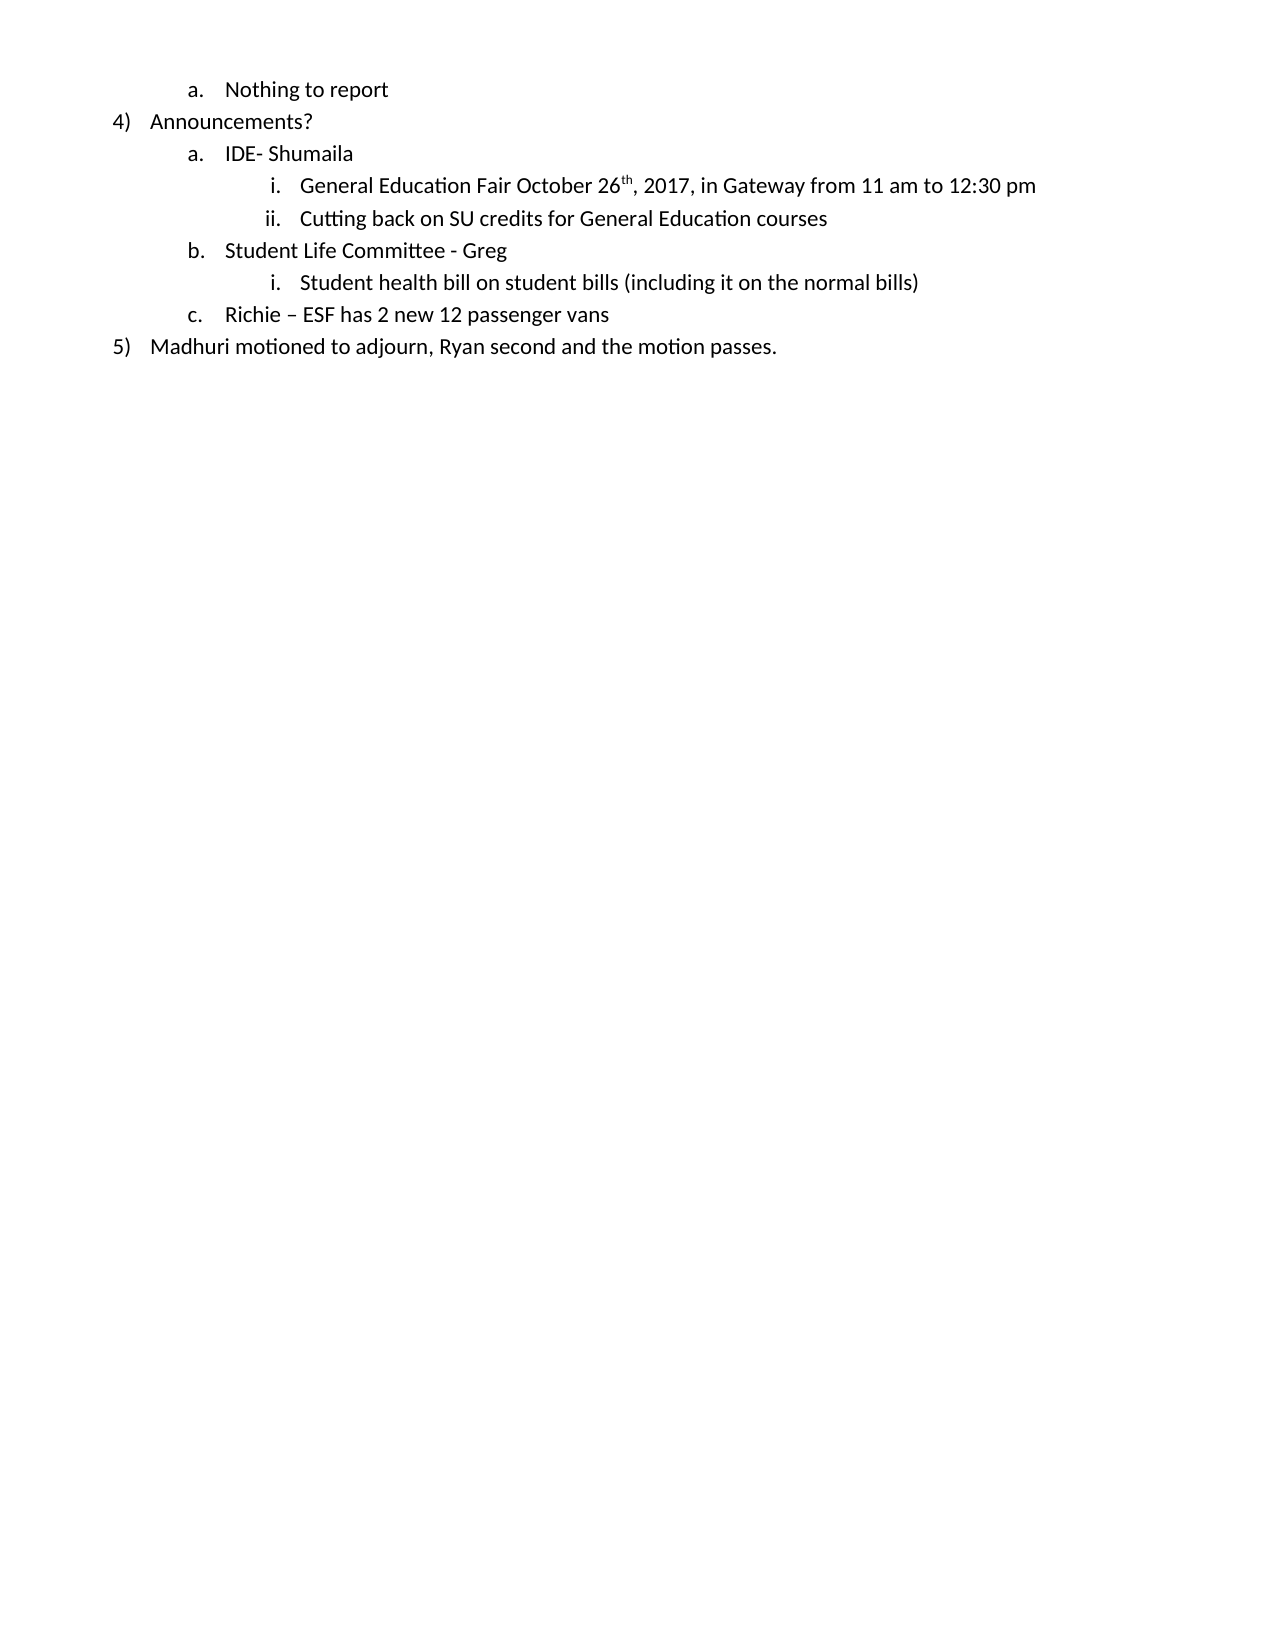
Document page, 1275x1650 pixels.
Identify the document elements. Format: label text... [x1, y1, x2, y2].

list Richie – ESF has 2 new 12 passenger vans [187, 300, 1200, 328]
list General Education Fair October 26th, 2017, in Gateway from 11 am to 12:30 pm [281, 172, 1200, 199]
list Announcements? [112, 107, 1200, 135]
list Nothing to report [187, 75, 1200, 103]
list IDE- Shumaila [187, 139, 1200, 167]
list Student health bill on student bills (including it on the normal bills) [281, 268, 1200, 296]
list Student Life Committee - Greg [187, 236, 1200, 264]
list Cutting back on SU credits for General Education courses [281, 204, 1200, 232]
list Madhuri motioned to adjourn, Ryan second and the motion passes. [112, 332, 1200, 361]
